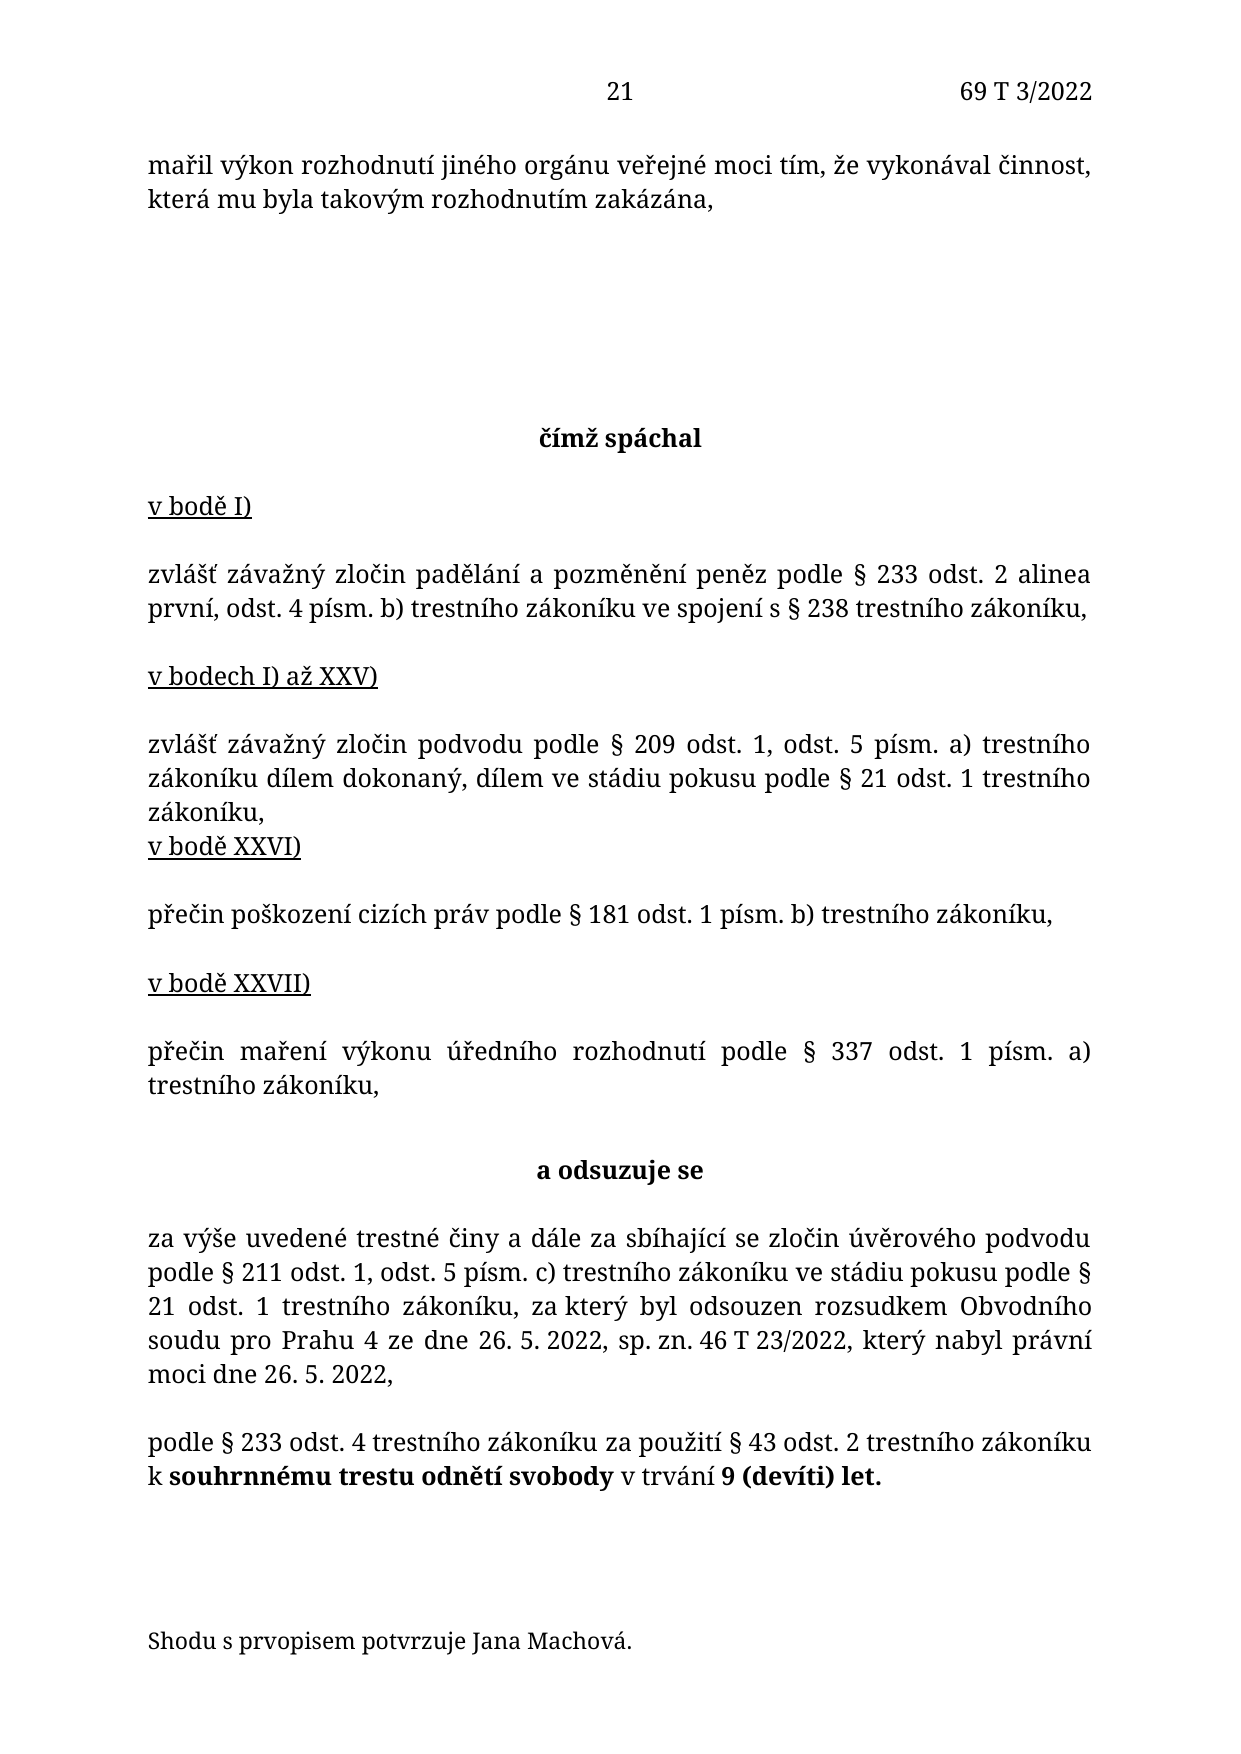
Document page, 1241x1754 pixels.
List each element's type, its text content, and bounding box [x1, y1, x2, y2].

text přečin poškození cizích práv podle § 181 odst. 1 písm. b) trestního zákoníku, [148, 897, 1092, 931]
list čímž spáchal [148, 420, 1092, 454]
text v bodě XXVII) [148, 965, 1092, 999]
text zvlášť závažný zločin podvodu podle § 209 odst. 1, odst. 5 písm. a) trestního zákoníku dílem dokonaný, dílem ve stádiu pokusu podle § 21 odst. 1 trestního zákoníku, [148, 727, 1092, 829]
text podle § 233 odst. 4 trestního zákoníku za použití § 43 odst. 2 trestního zákoníku k souhrnnému trestu odnětí svobody v trvání 9 (devíti) let. [148, 1425, 1092, 1493]
text v bodech I) až XXV) [148, 659, 1092, 693]
text přečin maření výkonu úředního rozhodnutí podle § 337 odst. 1 písm. a) trestního zákoníku, [148, 1033, 1092, 1101]
text a odsuzuje se [148, 1152, 1092, 1187]
text mařil výkon rozhodnutí jiného orgánu veřejné moci tím, že vykonával činnost, která mu byla takovým rozhodnutím zakázána, [148, 148, 1092, 216]
text za výše uvedené trestné činy a dále za sbíhající se zločin úvěrového podvodu podle § 211 odst. 1, odst. 5 písm. c) trestního zákoníku ve stádiu pokusu podle § 21 odst. 1 trestního zákoníku, za který byl odsouzen rozsudkem Obvodního soudu pro Prahu 4 ze dne 26. 5. 2022, sp. zn. 46 T 23/2022, který nabyl právní moci dne 26. 5. 2022, [148, 1221, 1092, 1391]
text v bodě I) [148, 488, 1092, 522]
text v bodě XXVI) [148, 829, 1092, 863]
text zvlášť závažný zločin padělání a pozměnění peněz podle § 233 odst. 2 alinea první, odst. 4 písm. b) trestního zákoníku ve spojení s § 238 trestního zákoníku, [148, 556, 1092, 624]
